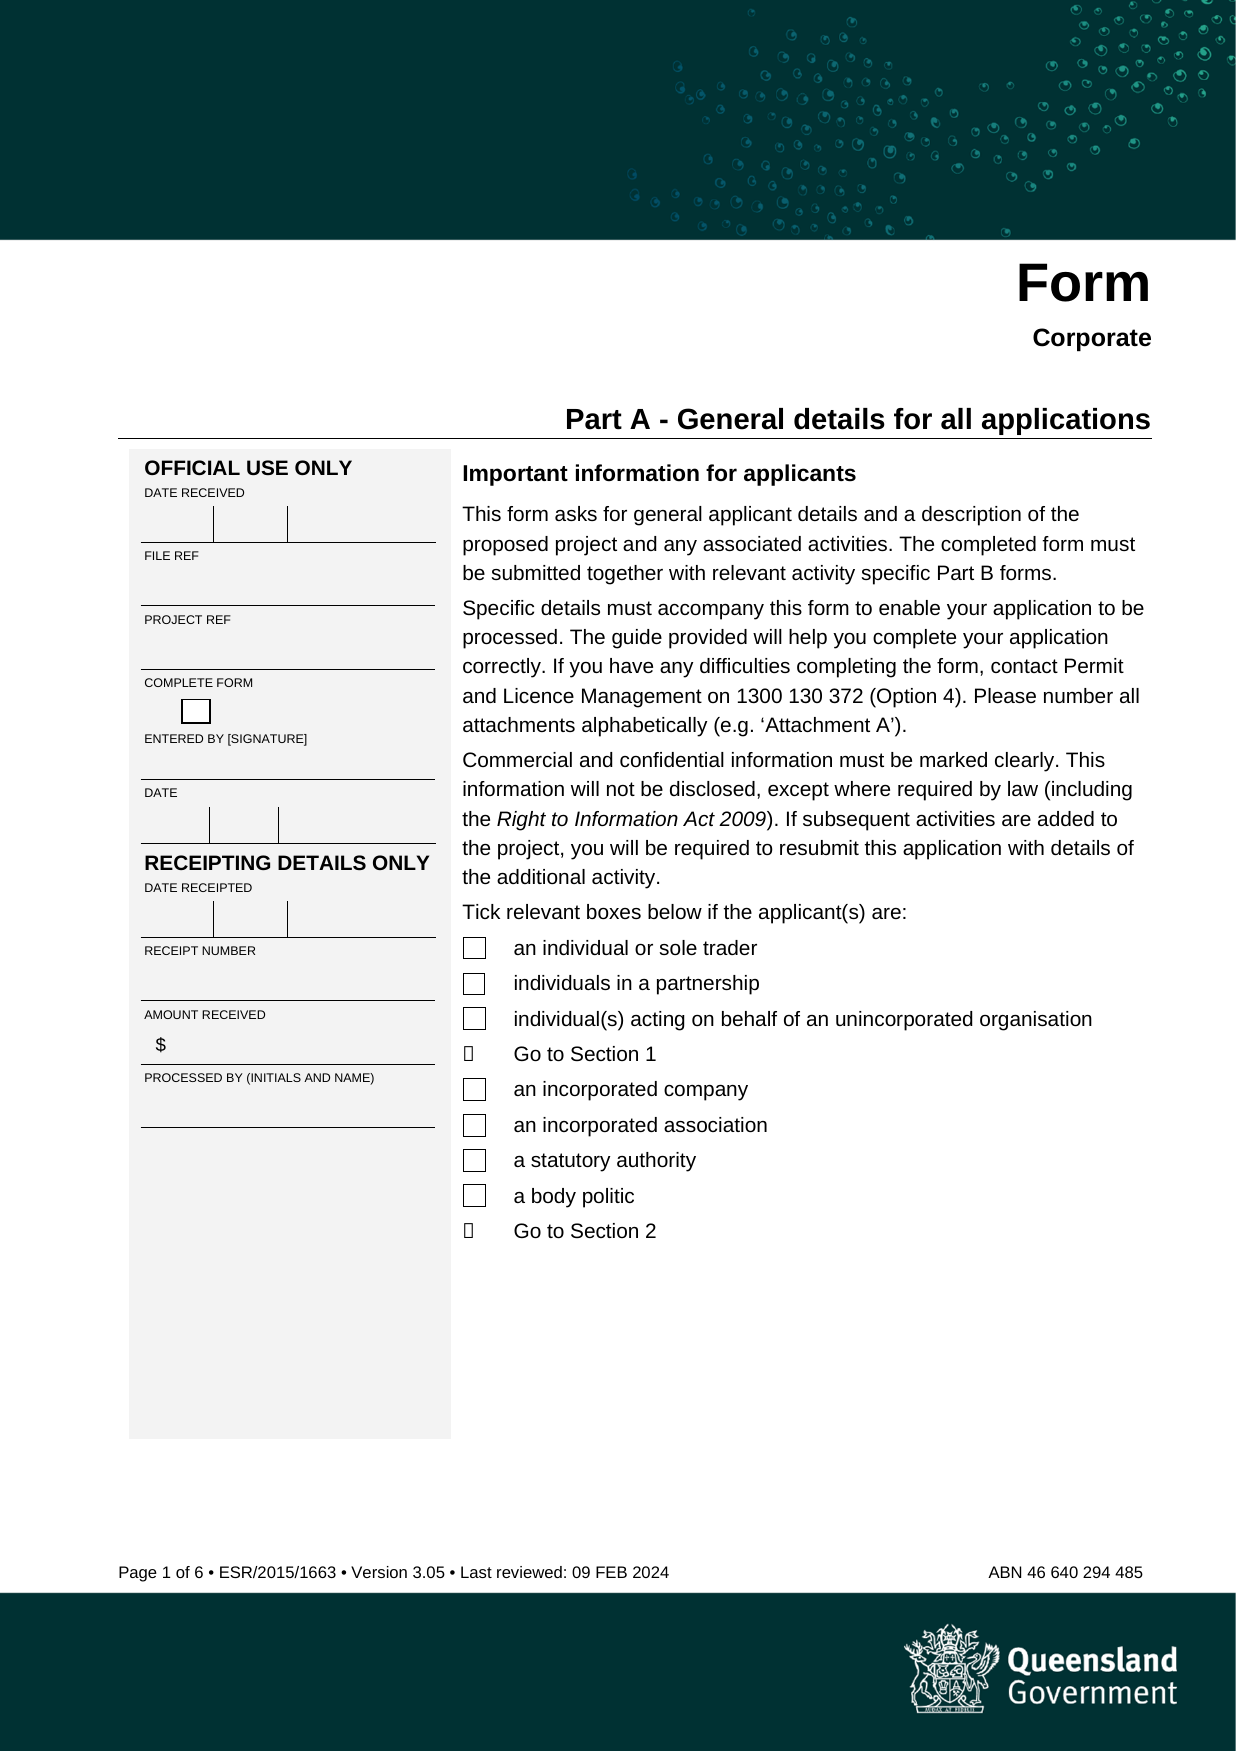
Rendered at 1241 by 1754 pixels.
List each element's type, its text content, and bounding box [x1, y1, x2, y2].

text Corporate [118, 323, 1152, 352]
table_header OFFICIAL USE ONLY DATE RECEIVED FILE REF PROJECT REF COMPLETE FORM ENTERED BY [SIGNATURE] DATE RECEIPTING DETAILS ONLY DATE RECEIPTED RECEIPT NUMBER AMOUNT RECEIVED PROCESSED BY (INITIALS AND NAME) [129, 449, 451, 1439]
title Part A - General details for all applications [118, 402, 1152, 438]
picture [0, 0, 1236, 1751]
table_header Important information for applicants [451, 449, 1163, 492]
table_cell This form asks for general applicant details and a description of the proposed project and any associated activities. The completed form must be submitted together with relevant activity specific Part B forms. Specific details must accompany this form to enable your application to be processed. The guide provided will help you complete your application correctly. If you have any difficulties completing the form, contact Permit and Licence Management on 1300 130 372 (Option 4). Please number all attachments alphabetically (e.g. ‘Attachment A’). Commercial and confidential information must be marked clearly. This information will not be disclosed, except where required by law (including the Right to Information Act 2009). If subsequent activities are added to the project, you will be required to resubmit this application with details of the additional activity. Tick relevant boxes below if the applicant(s) are: an individual or sole trader individuals in a partnership individual(s) acting on behalf of an unincorporated organisation  Go to Section 1 an incorporated company an incorporated association a statutory authority a body politic  Go to Section 2 [451, 492, 1163, 1439]
